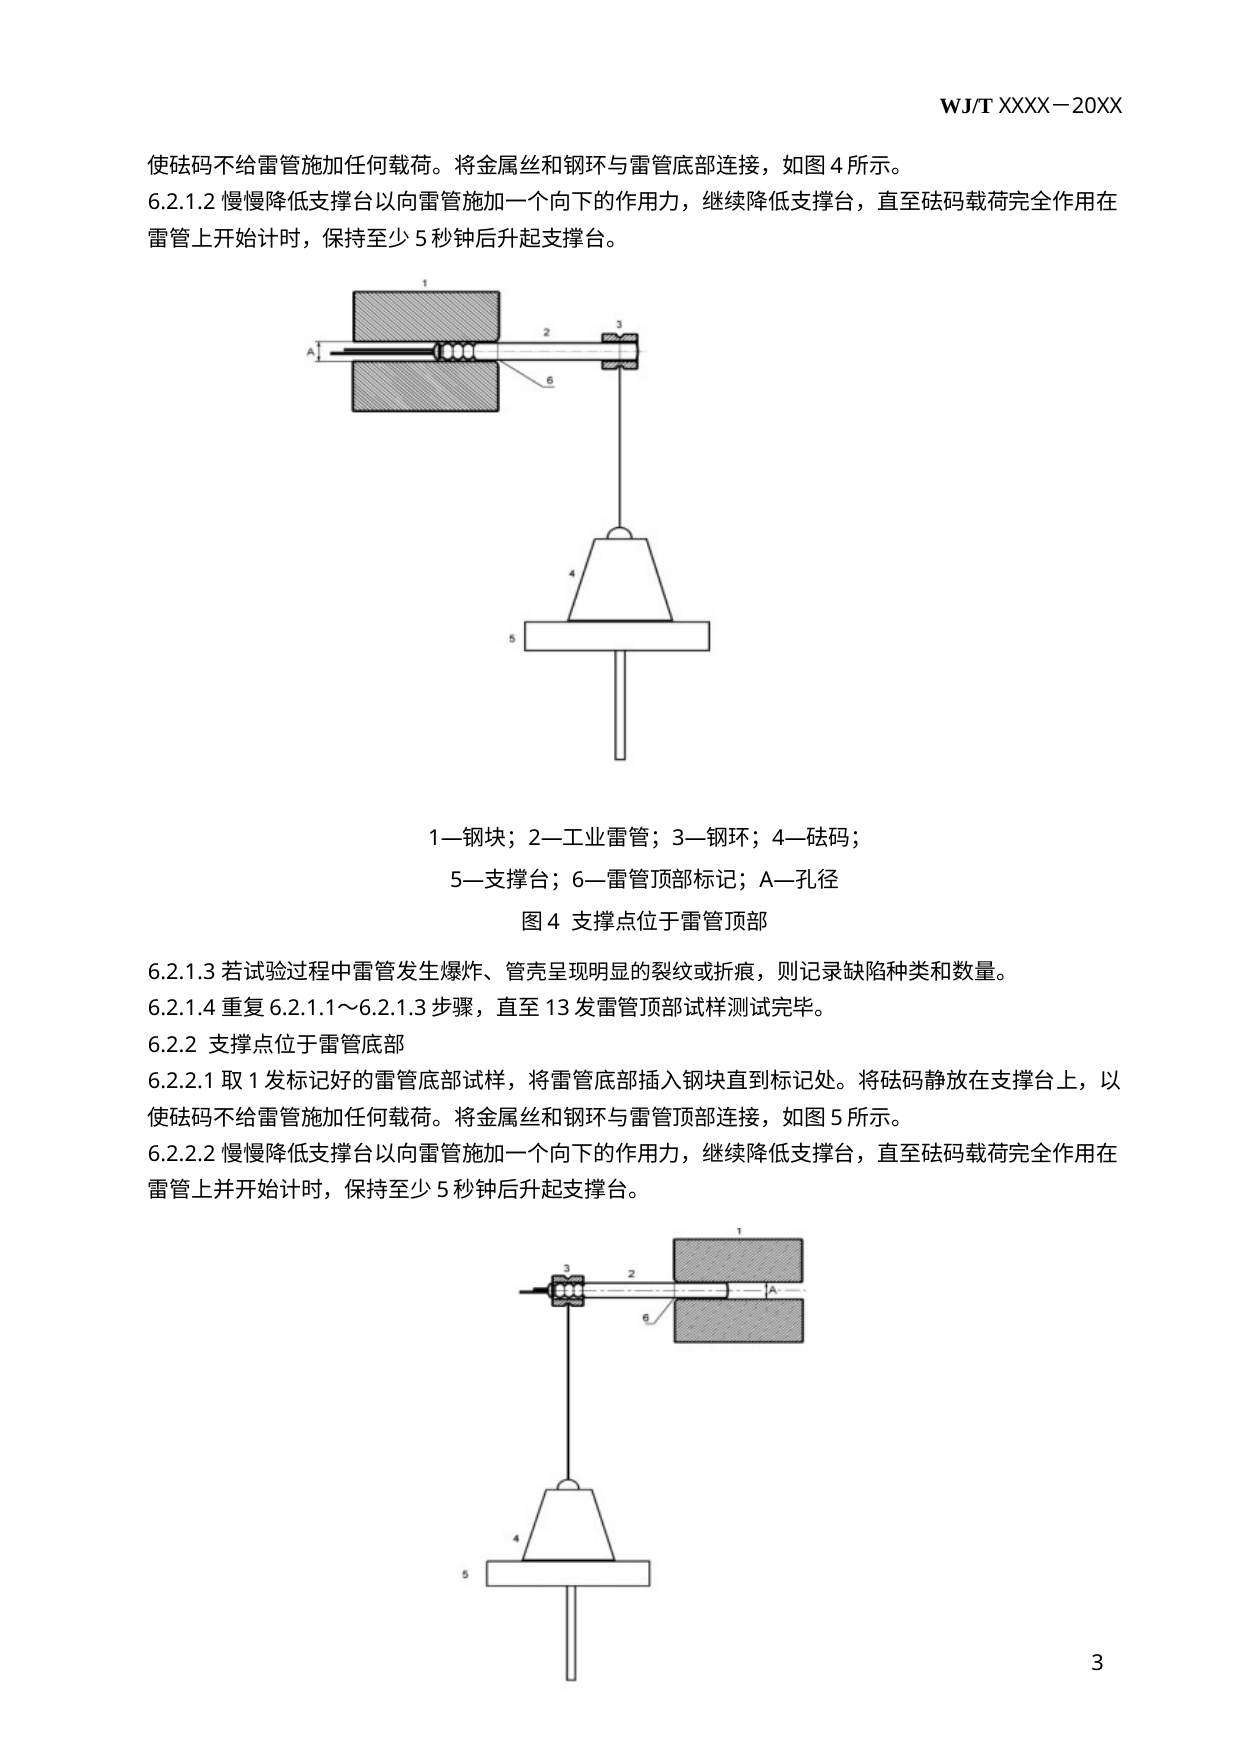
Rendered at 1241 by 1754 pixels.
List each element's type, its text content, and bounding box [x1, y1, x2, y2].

text 6.2.2.1 取1发标记好的雷管底部试样，将雷管底部插入钢块直到标记处。将砝码静放在支撑台上，以使砝码不给雷管施加任何载荷。将金属丝和钢环与雷管顶部连接，如图5所示。 [148, 1063, 1122, 1131]
text 6.2.2 支撑点位于雷管底部 [148, 1027, 1122, 1058]
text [148, 148, 1122, 179]
text 图4 支撑点位于雷管顶部 [148, 896, 1122, 937]
text 6.2.2.2 慢慢降低支撑台以向雷管施加一个向下的作用力，继续降低支撑台，直至砝码载荷完全作用在雷管上并开始计时，保持至少5秒钟后升起支撑台。 [148, 1136, 1122, 1204]
picture [356, 1228, 930, 1690]
text 6.2.1.4 重复6.2.1.1～6.2.1.3步骤，直至13发雷管顶部试样测试完毕。 [148, 990, 1122, 1022]
text 6.2.1.2 慢慢降低支撑台以向雷管施加一个向下的作用力，继续降低支撑台，直至砝码载荷完全作用在雷管上开始计时，保持至少5秒钟后升起支撑台。 [148, 184, 1122, 252]
text 6.2.1.3 若试验过程中雷管发生爆炸、管壳呈现明显的裂纹或折痕，则记录缺陷种类和数量。 [148, 954, 1122, 986]
text 5—支撑台；6—雷管顶部标记；A—孔径 [148, 854, 1122, 896]
text 1—钢块；2—工业雷管；3—钢环；4—砝码； [148, 812, 1122, 854]
picture [304, 278, 915, 766]
